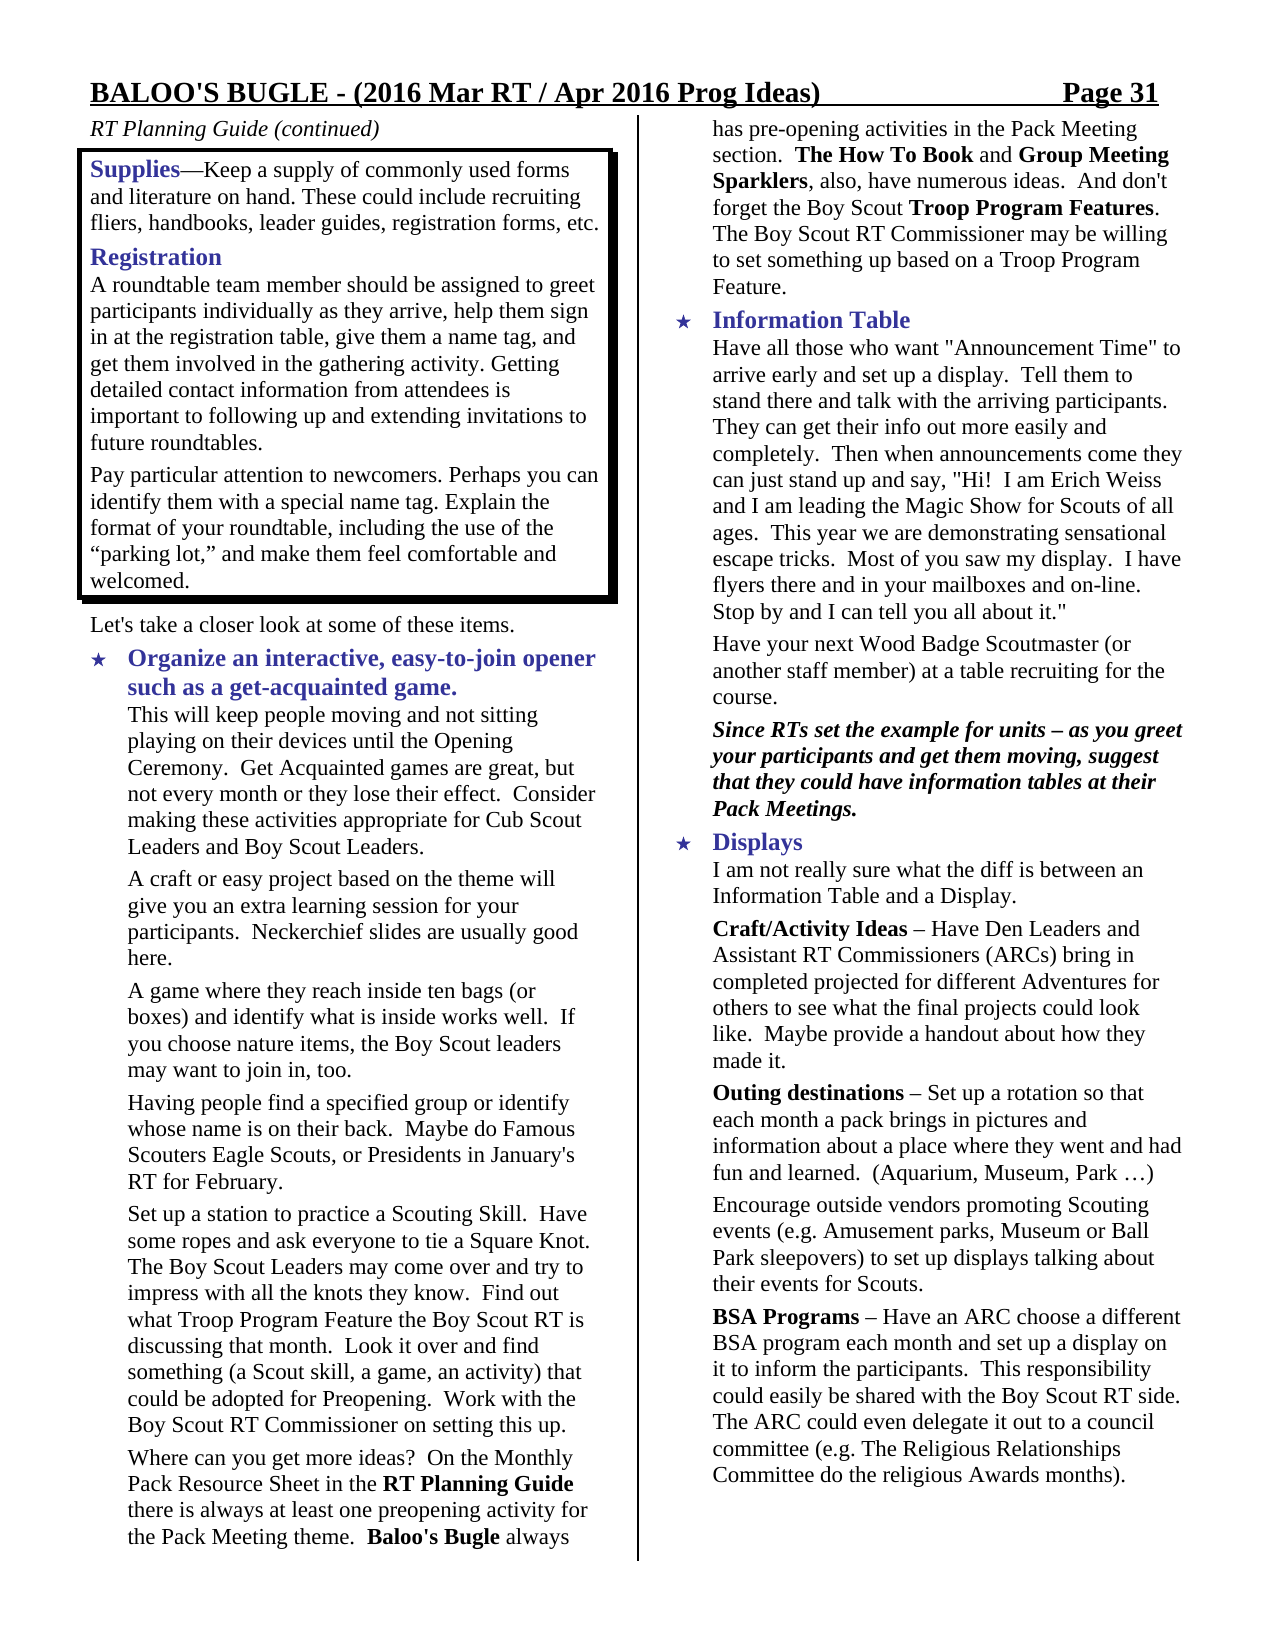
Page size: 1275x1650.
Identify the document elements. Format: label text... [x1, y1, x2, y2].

text Have your next Wood Badge Scoutmaster (or another staff member) at a table recruiting for the course. [712, 630, 1185, 709]
list Organize an interactive, easy-to-join opener such as a get-acquainted game. [90, 643, 600, 701]
text Having people find a specified group or identify whose name is on their back. Maybe do Famous Scouters Eagle Scouts, or Presidents in January's RT for February. [127, 1089, 600, 1194]
text Where can you get more ideas? On the Monthly Pack Resource Sheet in the RT Planning Guide there is always at least one preopening activity for the Pack Meeting theme. Baloo's Bugle always has pre-opening activities in the Pack Meeting section. The How To Book and Group Meeting Sparklers, also, have numerous ideas. And don't forget the Boy Scout Troop Program Features. The Boy Scout RT Commissioner may be willing to set something up based on a Troop Program Feature. [712, 115, 1185, 299]
text Set up a station to practice a Scouting Skill. Have some ropes and ask everyone to tie a Square Knot. The Boy Scout Leaders may come over and try to impress with all the knots they know. Find out what Troop Program Feature the Boy Scout RT is discussing that month. Look it over and find something (a Scout skill, a game, an activity) that could be adopted for Preopening. Work with the Boy Scout RT Commissioner on setting this up. [127, 1200, 600, 1437]
text Registration [82, 235, 608, 271]
text Where can you get more ideas? On the Monthly Pack Resource Sheet in the RT Planning Guide there is always at least one preopening activity for the Pack Meeting theme. Baloo's Bugle always has pre-opening activities in the Pack Meeting section. The How To Book and Group Meeting Sparklers, also, have numerous ideas. And don't forget the Boy Scout Troop Program Features. The Boy Scout RT Commissioner may be willing to set something up based on a Troop Program Feature. [127, 1444, 600, 1549]
text I am not really sure what the diff is between an Information Table and a Display. [712, 856, 1185, 909]
text Have all those who want "Announcement Time" to arrive early and set up a display. Tell them to stand there and talk with the arriving participants. They can get their info out more easily and completely. Then when announcements come they can just stand up and say, "Hi! I am Erich Weiss and I am leading the Magic Show for Scouts of all ages. This year we are demonstrating sensational escape tricks. Most of you saw my display. I have flyers there and in your mailboxes and on-line. Stop by and I can tell you all about it." [712, 334, 1185, 624]
text Encourage outside vendors promoting Scouting events (e.g. Amusement parks, Museum or Ball Park sleepovers) to set up displays talking about their events for Scouts. [712, 1191, 1185, 1297]
text Since RTs set the example for units – as you greet your participants and get them moving, suggest that they could have information tables at their Pack Meetings. [712, 716, 1185, 821]
text RT Planning Guide (continued) [90, 115, 600, 141]
text This will keep people moving and not sitting playing on their devices until the Opening Ceremony. Get Acquainted games are great, but not every month or they lose their effect. Consider making these activities appropriate for Cub Scout Leaders and Boy Scout Leaders. [127, 701, 600, 859]
list Information Table [675, 306, 1185, 334]
text A roundtable team member should be assigned to greet participants individually as they arrive, help them sign in at the registration table, give them a name tag, and get them involved in the gathering activity. Getting detailed contact information from attendees is important to following up and extending invitations to future roundtables. [90, 271, 600, 454]
text A game where they reach inside ten bags (or boxes) and identify what is inside works well. If you choose nature items, the Boy Scout leaders may want to join in, too. [127, 977, 600, 1082]
text A craft or easy project based on the theme will give you an extra learning session for your participants. Neckerchief slides are usually good here. [127, 865, 600, 971]
text Craft/Activity Ideas – Have Den Leaders and Assistant RT Commissioners (ARCs) bring in completed projected for different Adventures for others to see what the final projects could look like. Maybe provide a handout about how they made it. [712, 915, 1185, 1073]
text Let's take a closer look at some of these items. [90, 611, 600, 637]
text Outing destinations – Set up a rotation so that each month a pack brings in pictures and information about a place where they went and had fun and learned. (Aquarium, Museum, Park …) [712, 1079, 1185, 1185]
list Displays [675, 827, 1185, 856]
text BSA Programs – Have an ARC choose a different BSA program each month and set up a display on it to inform the participants. This responsibility could easily be shared with the Boy Scout RT side. The ARC could even delegate it out to a council committee (e.g. The Religious Relationships Committee do the religious Awards months). [712, 1303, 1185, 1487]
text Supplies—Keep a supply of commonly used forms and literature on hand. These could include recruiting fliers, handbooks, leader guides, registration forms, etc. [82, 152, 608, 235]
text Pay particular attention to newcomers. Perhaps you can identify them with a special name tag. Explain the format of your roundtable, including the use of the “parking lot,” and make them feel comfortable and welcomed. [82, 454, 608, 595]
